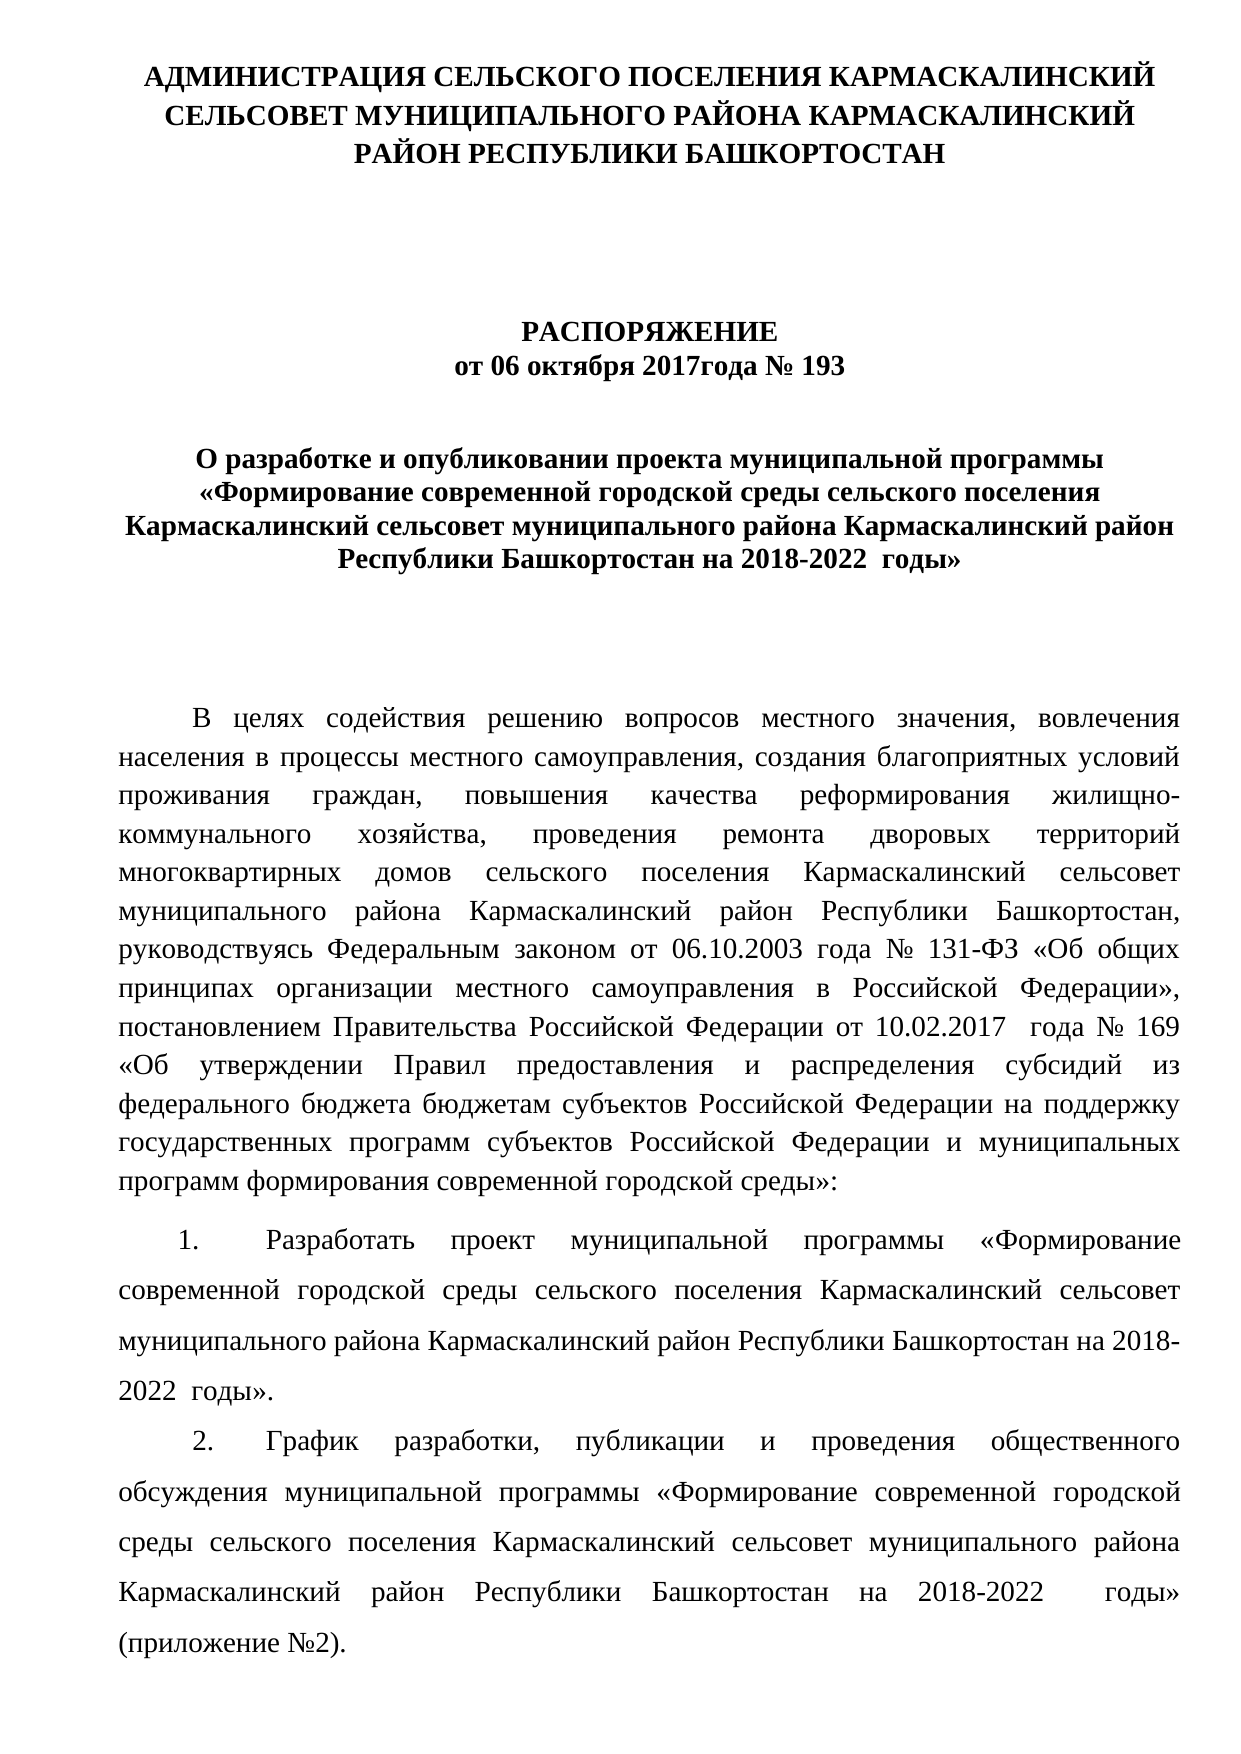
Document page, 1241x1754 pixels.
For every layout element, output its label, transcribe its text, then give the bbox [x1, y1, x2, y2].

text «Формирование современной городской среды сельского поселения Кармаскалинский сельсовет муниципального района Кармаскалинский район Республики Башкортостан на 2018-2022 годы» [118, 474, 1181, 575]
text АДМИНИСТРАЦИЯ СЕЛЬСКОГО ПОСЕЛЕНИЯ КАРМАСКАЛИНСКИЙ СЕЛЬСОВЕТ МУНИЦИПАЛЬНОГО РАЙОНА КАРМАСКАЛИНСКИЙ РАЙОН РЕСПУБЛИКИ БАШКОРТОСТАН [118, 59, 1181, 170]
text РАСПОРЯЖЕНИЕ [118, 314, 1181, 348]
list График разработки, публикации и проведения общественного обсуждения муниципальной программы «Формирование современной городской среды сельского поселения Кармаскалинский сельсовет муниципального района Кармаскалинский район Республики Башкортостан на 2018-2022 годы» (приложение №2). [118, 1423, 1181, 1658]
text В целях содействия решению вопросов местного значения, вовлечения населения в процессы местного самоуправления, создания благоприятных условий проживания граждан, повышения качества реформирования жилищно-коммунального хозяйства, проведения ремонта дворовых территорий многоквартирных домов сельского поселения Кармаскалинский сельсовет муниципального района Кармаскалинский район Республики Башкортостан, руководствуясь Федеральным законом от 06.10.2003 года № 131-ФЗ «Об общих принципах организации местного самоуправления в Российской Федерации», постановлением Правительства Российской Федерации от 10.02.2017 года № 169 «Об утверждении Правил предоставления и распределения субсидий из федерального бюджета бюджетам субъектов Российской Федерации на поддержку государственных программ субъектов Российской Федерации и муниципальных программ формирования современной городской среды»: [118, 700, 1181, 1196]
list Разработать проект муниципальной программы «Формирование современной городской среды сельского поселения Кармаскалинский сельсовет муниципального района Кармаскалинский район Республики Башкортостан на 2018-2022 годы». [118, 1222, 1181, 1407]
text О разработке и опубликовании проекта муниципальной программы [118, 441, 1181, 474]
text от 06 октября 2017года № 193 [118, 348, 1181, 381]
